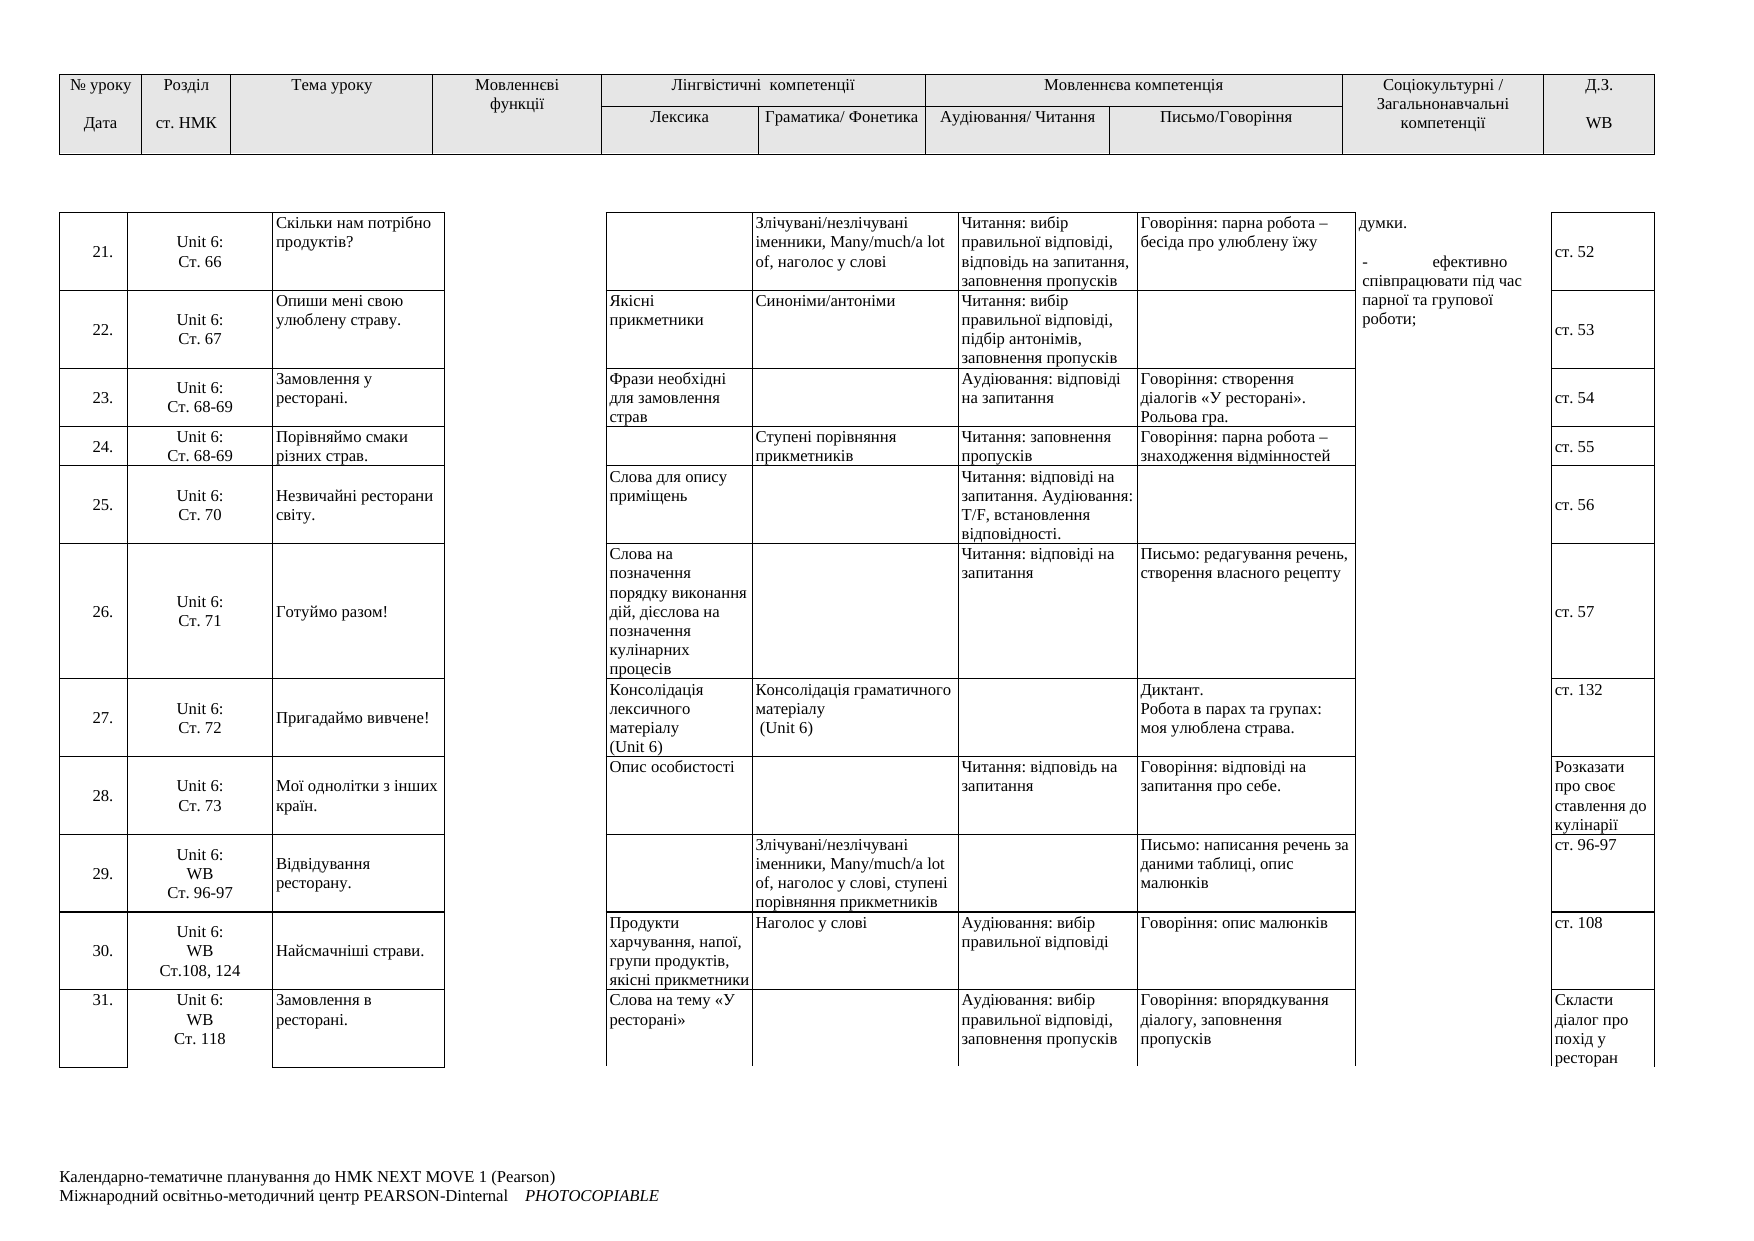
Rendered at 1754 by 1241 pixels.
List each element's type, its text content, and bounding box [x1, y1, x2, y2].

table_cell Ступені порівняння прикметників [753, 427, 958, 465]
table_cell Замовлення в ресторані. [273, 990, 444, 1067]
table_cell [752, 990, 958, 1067]
table_cell [1138, 291, 1355, 367]
table_cell Фрази необхідні для замовлення страв [607, 369, 752, 426]
table_cell Мої однолітки з інших країн. [273, 757, 444, 834]
table_cell Опис особистості [607, 757, 752, 834]
table_cell [959, 679, 1137, 756]
table_cell Читання: вибір правильної відповіді, відповідь на запитання, заповнення пропусків [959, 213, 1137, 290]
table_cell Говоріння: відповіді на запитання про себе. [1138, 757, 1355, 834]
table_cell Unit 6: WB Ст. 118 [128, 990, 272, 1067]
table_cell [60, 835, 127, 911]
table_cell ст. 132 [1552, 679, 1654, 756]
table_cell [60, 679, 127, 756]
table_cell [60, 544, 127, 678]
table_cell [607, 213, 752, 290]
table_cell ст. 56 [1552, 466, 1654, 543]
table_cell Unit 6: WB Ст.108, 124 [128, 913, 272, 989]
table_cell Говоріння: парна робота – знаходження відмінностей [1138, 427, 1355, 465]
table_cell ст. 57 [1552, 544, 1654, 678]
table_cell Незвичайні ресторани світу. [273, 466, 444, 543]
table_cell Unit 6: Ст. 66 [128, 213, 272, 290]
table_cell Слова на позначення порядку виконання дій, дієслова на позначення кулінарних процесів [607, 544, 752, 678]
table_cell Unit 6: Ст. 73 [128, 757, 272, 834]
table_cell Синоніми/антоніми [753, 291, 958, 367]
table_cell [753, 757, 958, 834]
table_cell Скільки нам потрібно продуктів? [273, 213, 444, 290]
table_cell Продукти харчування, напої, групи продуктів, якісні прикметники [607, 913, 752, 989]
table_cell [60, 291, 127, 367]
table_cell Аудіювання: вибір правильної відповіді [959, 913, 1137, 989]
table_cell Unit 6: Ст. 67 [128, 291, 272, 367]
table_cell Злічувані/незлічувані іменники, Many/much/a lot of, наголос у слові [753, 213, 958, 290]
table_cell Розказати про своє ставлення до кулінарії [1552, 757, 1654, 834]
table_cell Читання: відповідь на запитання [959, 757, 1137, 834]
table_cell [753, 544, 958, 678]
table_cell [60, 466, 127, 543]
table_cell Unit 6: Ст. 71 [128, 544, 272, 678]
table_cell Читання: відповіді на запитання. Аудіювання: T/F, встановлення відповідності. [959, 466, 1137, 543]
table_cell Консолідація граматичного матеріалу (Unit 6) [753, 679, 958, 756]
table_cell Відвідування ресторану. [273, 835, 444, 911]
table_cell Говоріння: опис малюнків [1138, 913, 1355, 989]
table_cell Читання: заповнення пропусків [959, 427, 1137, 465]
table_cell [607, 427, 752, 465]
table_cell [753, 466, 958, 543]
table_cell Опиши мені свою улюблену страву. [273, 291, 444, 367]
table_cell [753, 369, 958, 426]
table_cell Говоріння: створення діалогів «У ресторані». Рольова гра. [1138, 369, 1355, 426]
table_cell Диктант. Робота в парах та групах: моя улюблена страва. [1138, 679, 1355, 756]
table_cell Злічувані/незлічувані іменники, Many/much/a lot of, наголос у слові, ступені порівняння прикметників [753, 835, 958, 911]
table_cell [60, 913, 127, 989]
table_cell Найсмачніші страви. [273, 913, 444, 989]
table_cell [1138, 466, 1355, 543]
table_cell [607, 835, 752, 911]
table_cell Порівняймо смаки різних страв. [273, 427, 444, 465]
table_cell Письмо: написання речень за даними таблиці, опис малюнків [1138, 835, 1355, 911]
table_cell ст. 54 [1552, 369, 1654, 426]
table_cell Говоріння: впорядкування діалогу, заповнення пропусків [1137, 990, 1355, 1067]
table_cell Говоріння: парна робота – бесіда про улюблену їжу [1138, 213, 1355, 290]
table_cell Unit 6: Ст. 68-69 [128, 427, 272, 465]
table_cell Аудіювання: відповіді на запитання [959, 369, 1137, 426]
table_cell [60, 213, 127, 290]
table_cell [959, 835, 1137, 911]
table_cell Скласти діалог про похід у ресторан [1551, 990, 1654, 1067]
table_cell Письмо: редагування речень, створення власного рецепту [1138, 544, 1355, 678]
table_cell Консолідація лексичного матеріалу (Unit 6) [607, 679, 752, 756]
table_cell ст. 52 [1552, 213, 1654, 290]
table_cell [60, 990, 127, 1067]
table_cell Читання: відповіді на запитання [959, 544, 1137, 678]
table_cell ст. 55 [1552, 427, 1654, 465]
table_cell Слова на тему «У ресторані» [606, 990, 752, 1067]
table_cell ст. 96-97 [1552, 835, 1654, 911]
table_cell ст. 53 [1552, 291, 1654, 367]
table_cell Unit 6: Ст. 72 [128, 679, 272, 756]
table_cell Готуймо разом! [273, 544, 444, 678]
table_cell [60, 427, 127, 465]
table_cell Unit 6: Ст. 70 [128, 466, 272, 543]
table_cell Аудіювання: вибір правильної відповіді, заповнення пропусків [958, 990, 1137, 1067]
table_cell ст. 108 [1552, 913, 1654, 989]
table_cell [60, 369, 127, 426]
table_cell Якісні прикметники [607, 291, 752, 367]
table_cell Наголос у слові [753, 913, 958, 989]
table_cell Unit 6: Ст. 68-69 [128, 369, 272, 426]
table_cell Unit 6: WB Ст. 96-97 [128, 835, 272, 911]
table_cell Читання: вибір правильної відповіді, підбір антонімів, заповнення пропусків [959, 291, 1137, 367]
table_cell Замовлення у ресторані. [273, 369, 444, 426]
table_cell Слова для опису приміщень [607, 466, 752, 543]
table_cell Пригадаймо вивчене! [273, 679, 444, 756]
table_cell [60, 757, 127, 834]
